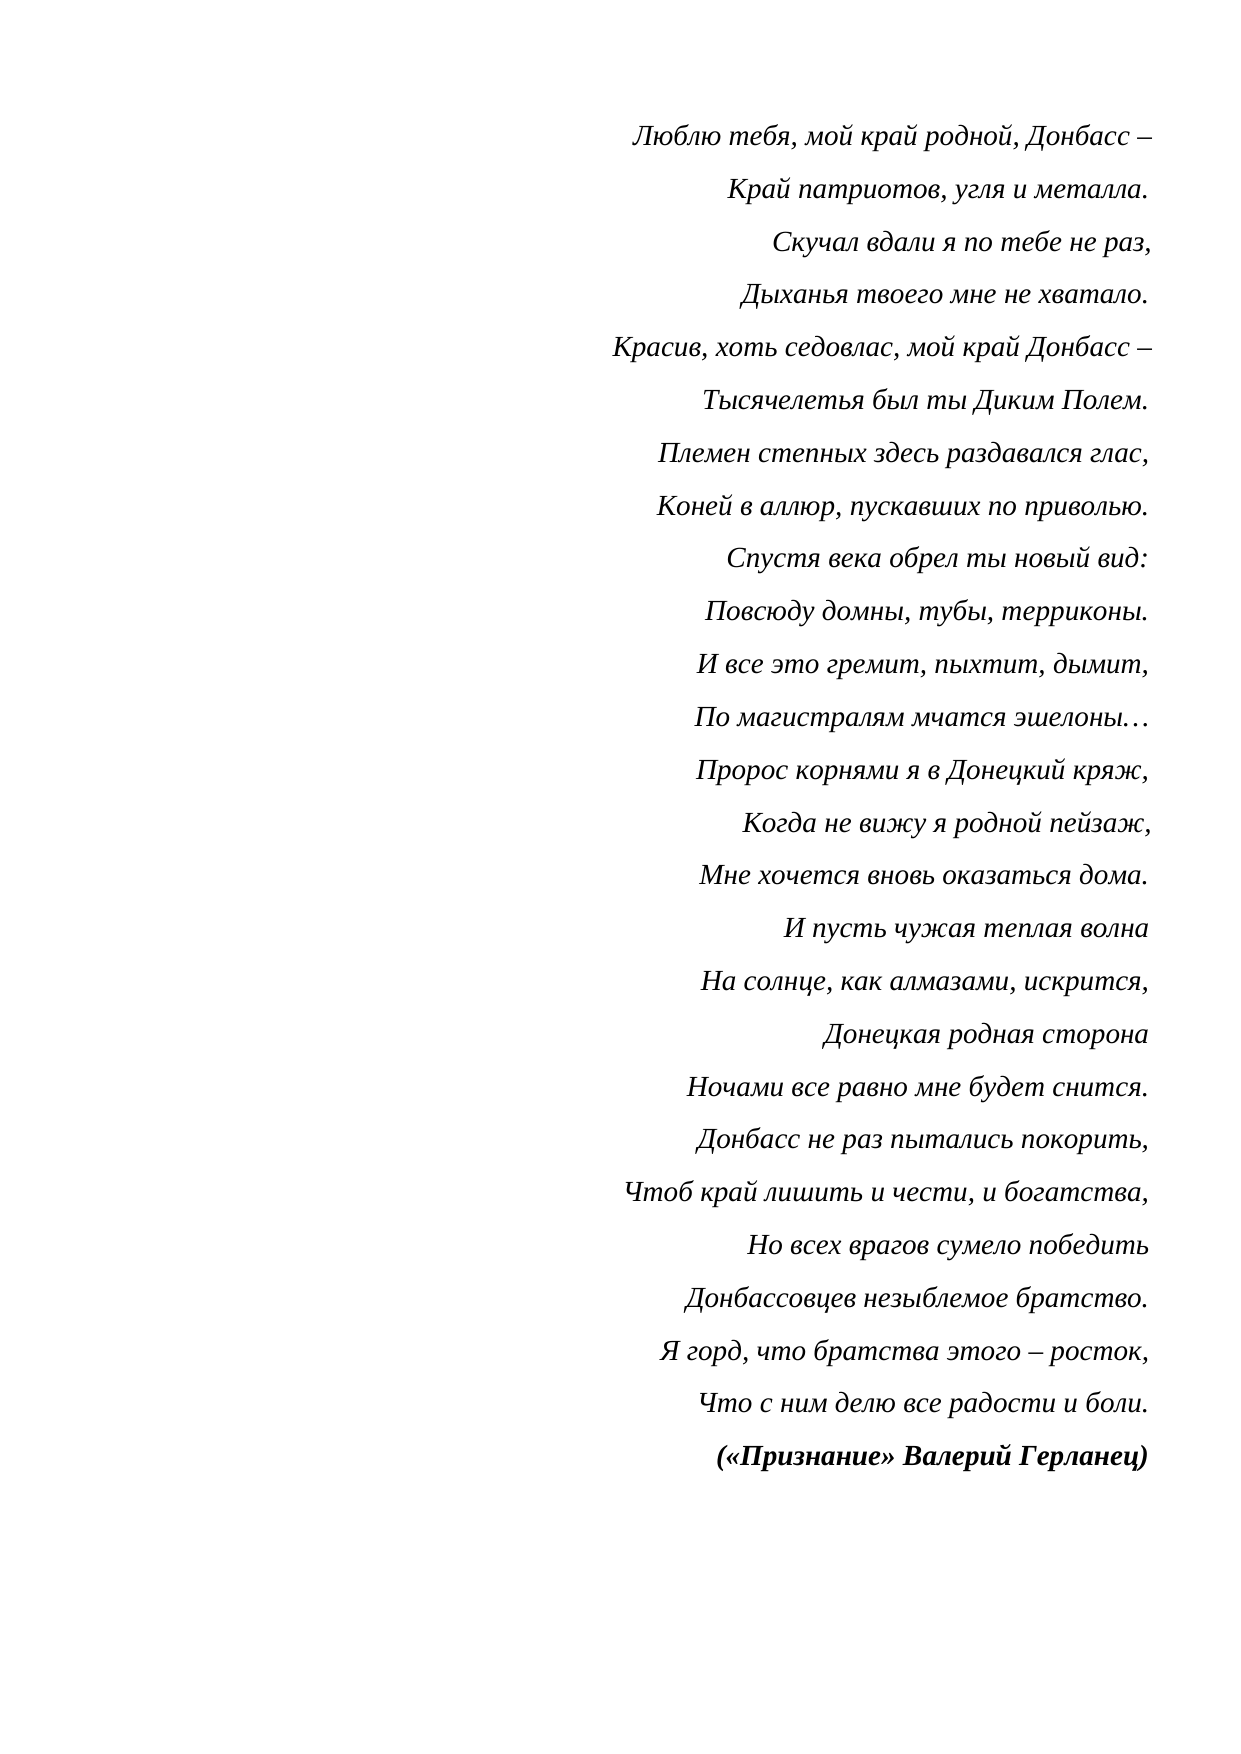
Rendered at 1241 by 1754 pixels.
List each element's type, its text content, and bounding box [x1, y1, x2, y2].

text Племен степных здесь раздавался глас, [177, 435, 1152, 468]
text Но всех врагов сумело победить [177, 1227, 1152, 1261]
text Тысячелетья был ты Диким Полем. [177, 382, 1152, 416]
text Донецкая родная сторона [177, 1016, 1152, 1049]
text Красив, хоть седовлас, мой край Донбасс – [177, 329, 1152, 363]
text Край патриотов, угля и металла. [177, 171, 1152, 204]
text Что с ним делю все радости и боли. [177, 1386, 1152, 1419]
text На солнце, как алмазами, искрится, [177, 963, 1152, 997]
text Донбассовцев незыблемое братство. [177, 1280, 1152, 1313]
text Пророс корнями я в Донецкий кряж, [177, 752, 1152, 785]
text Я горд, что братства этого – росток, [177, 1333, 1152, 1366]
text Дыханья твоего мне не хватало. [177, 277, 1152, 310]
text Мне хочется вновь оказаться дома. [177, 857, 1152, 891]
text Коней в аллюр, пускавших по приволью. [177, 488, 1152, 521]
text Скучал вдали я по тебе не раз, [177, 224, 1152, 257]
text Чтоб край лишить и чести, и богатства, [177, 1174, 1152, 1208]
text Повсюду домны, тубы, терриконы. [177, 593, 1152, 627]
text И пусть чужая теплая волна [177, 910, 1152, 944]
text По магистралям мчатся эшелоны… [177, 699, 1152, 733]
text Донбасс не раз пытались покорить, [177, 1122, 1152, 1155]
text Люблю тебя, мой край родной, Донбасс – [177, 118, 1152, 152]
text Спустя века обрел ты новый вид: [177, 541, 1152, 574]
text Ночами все равно мне будет снится. [177, 1069, 1152, 1102]
text («Признание» Валерий Герланец) [177, 1438, 1152, 1472]
text Когда не вижу я родной пейзаж, [177, 805, 1152, 838]
text И все это гремит, пыхтит, дымит, [177, 646, 1152, 680]
